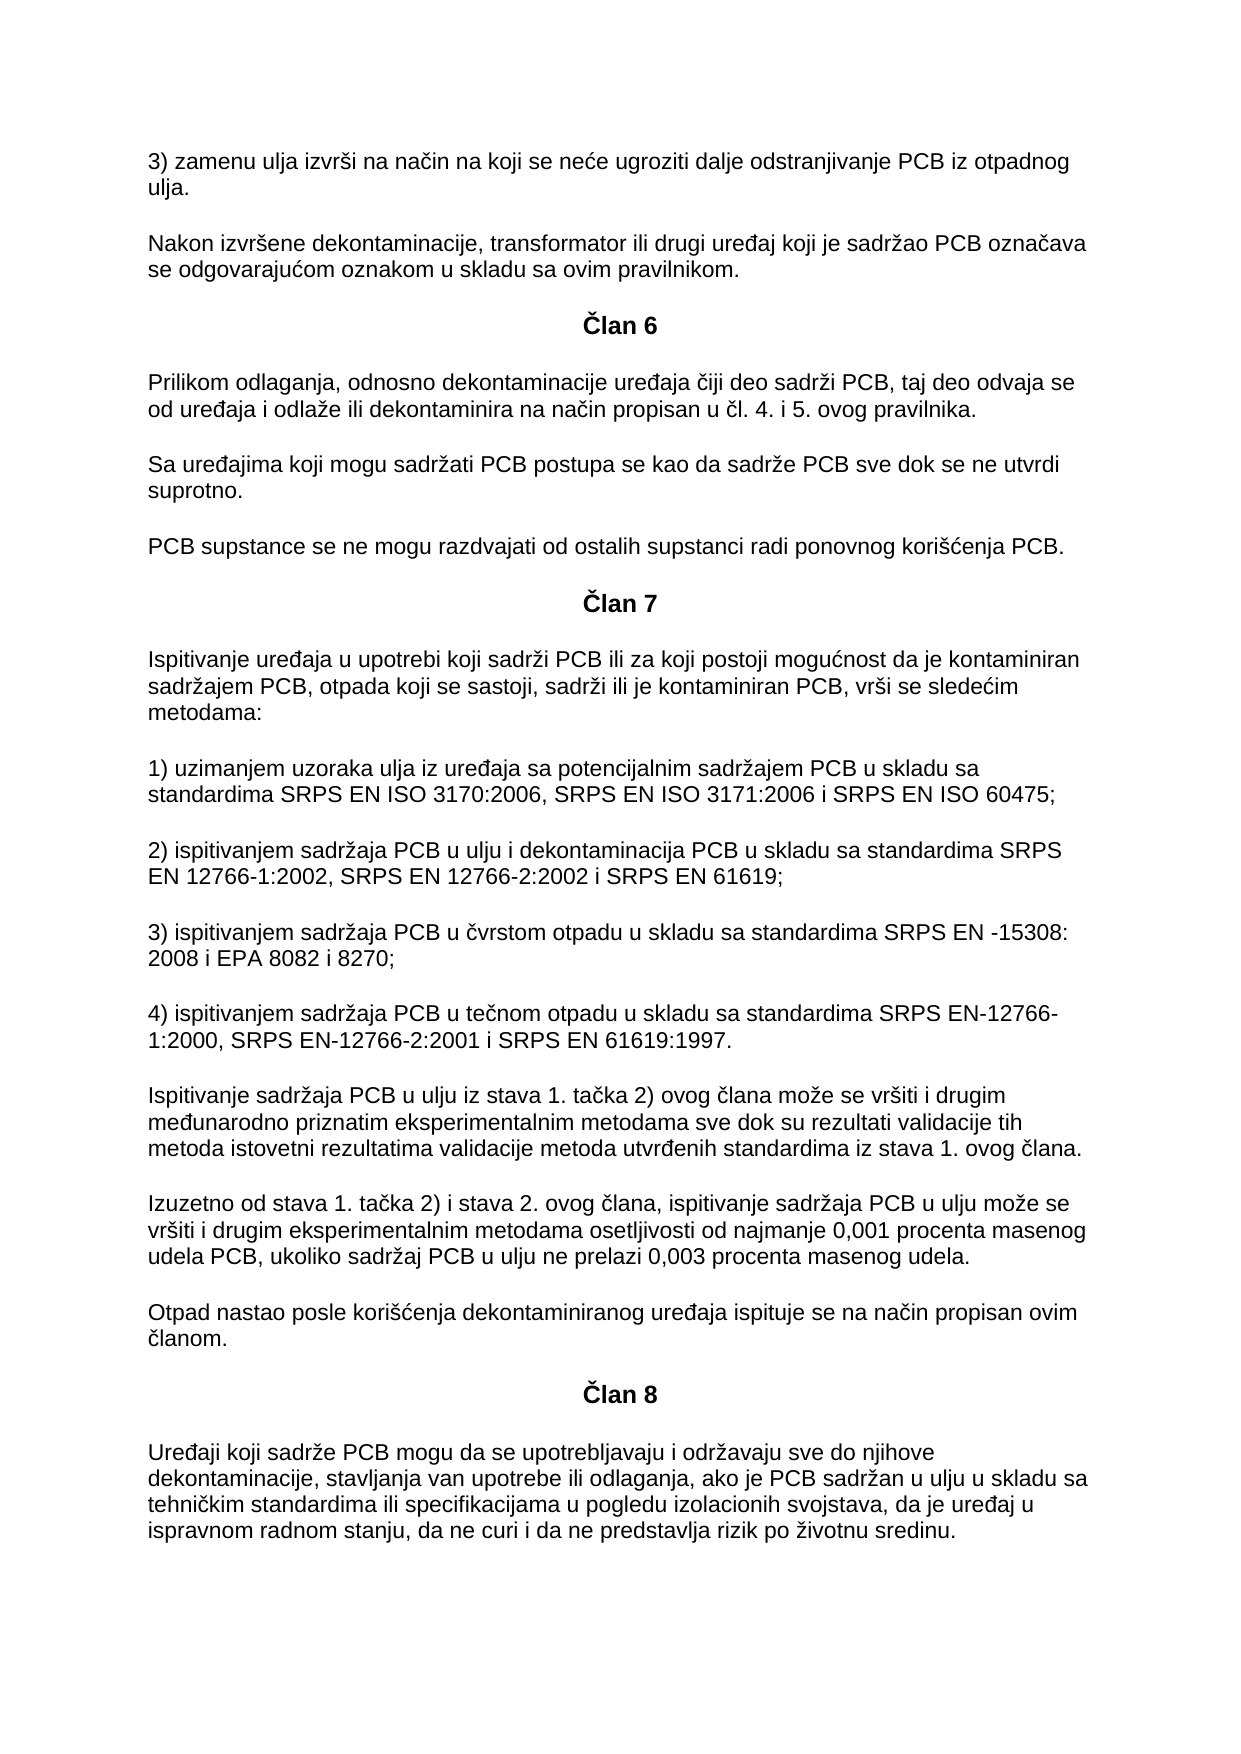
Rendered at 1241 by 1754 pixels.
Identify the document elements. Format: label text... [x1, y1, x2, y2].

text 3) ispitivanjem sadržaja PCB u čvrstom otpadu u skladu sa standardima SRPS EN -15308: 2008 i EPA 8082 i 8270; [148, 918, 1093, 971]
text Član 8 [148, 1381, 1093, 1409]
text Prilikom odlaganja, odnosno dekontaminacije uređaja čiji deo sadrži PCB, taj deo odvaja se od uređaja i odlaže ili dekontaminira na način propisan u čl. 4. i 5. ovog pravilnika. [148, 369, 1093, 422]
text Ispitivanje uređaja u upotrebi koji sadrži PCB ili za koji postoji mogućnost da je kontaminiran sadržajem PCB, otpada koji se sastoji, sadrži ili je kontaminiran PCB, vrši se sledećim metodama: [148, 646, 1093, 726]
text PCB supstance se ne mogu razdvajati od ostalih supstanci radi ponovnog korišćenja PCB. [148, 533, 1093, 559]
text Otpad nastao posle korišćenja dekontaminiranog uređaja ispituje se na način propisan ovim članom. [148, 1299, 1093, 1351]
text 2) ispitivanjem sadržaja PCB u ulju i dekontaminacija PCB u skladu sa standardima SRPS EN 12766-1:2002, SRPS EN 12766-2:2002 i SRPS EN 61619; [148, 837, 1093, 889]
text 1) uzimanjem uzoraka ulja iz uređaja sa potencijalnim sadržajem PCB u skladu sa standardima SRPS EN ISO 3170:2006, SRPS EN ISO 3171:2006 i SRPS EN ISO 60475; [148, 755, 1093, 807]
text Član 6 [148, 311, 1093, 340]
text Član 7 [148, 588, 1093, 617]
text Ispitivanje sadržaja PCB u ulju iz stava 1. tačka 2) ovog člana može se vršiti i drugim međunarodno priznatim eksperimentalnim metodama sve dok su rezultati validacije tih metoda istovetni rezultatima validacije metoda utvrđenih standardima iz stava 1. ovog člana. [148, 1082, 1093, 1161]
text Sa uređajima koji mogu sadržati PCB postupa se kao da sadrže PCB sve dok se ne utvrdi suprotno. [148, 451, 1093, 504]
text 3) zamenu ulja izvrši na način na koji se neće ugroziti dalje odstranjivanje PCB iz otpadnog ulja. [148, 148, 1093, 200]
text Uređaji koji sadrže PCB mogu da se upotrebljavaju i održavaju sve do njihove dekontaminacije, stavljanja van upotrebe ili odlaganja, ako je PCB sadržan u ulju u skladu sa tehničkim standardima ili specifikacijama u pogledu izolacionih svojstava, da je uređaj u ispravnom radnom stanju, da ne curi i da ne predstavlja rizik po životnu sredinu. [148, 1438, 1093, 1544]
text Nakon izvršene dekontaminacije, transformator ili drugi uređaj koji je sadržao PCB označava se odgovarajućom oznakom u skladu sa ovim pravilnikom. [148, 229, 1093, 282]
text 4) ispitivanjem sadržaja PCB u tečnom otpadu u skladu sa standardima SRPS EN-12766-1:2000, SRPS EN-12766-2:2001 i SRPS EN 61619:1997. [148, 1000, 1093, 1053]
text Izuzetno od stava 1. tačka 2) i stava 2. ovog člana, ispitivanje sadržaja PCB u ulju može se vršiti i drugim eksperimentalnim metodama osetljivosti od najmanje 0,001 procenta masenog udela PCB, ukoliko sadržaj PCB u ulju ne prelazi 0,003 procenta masenog udela. [148, 1190, 1093, 1269]
